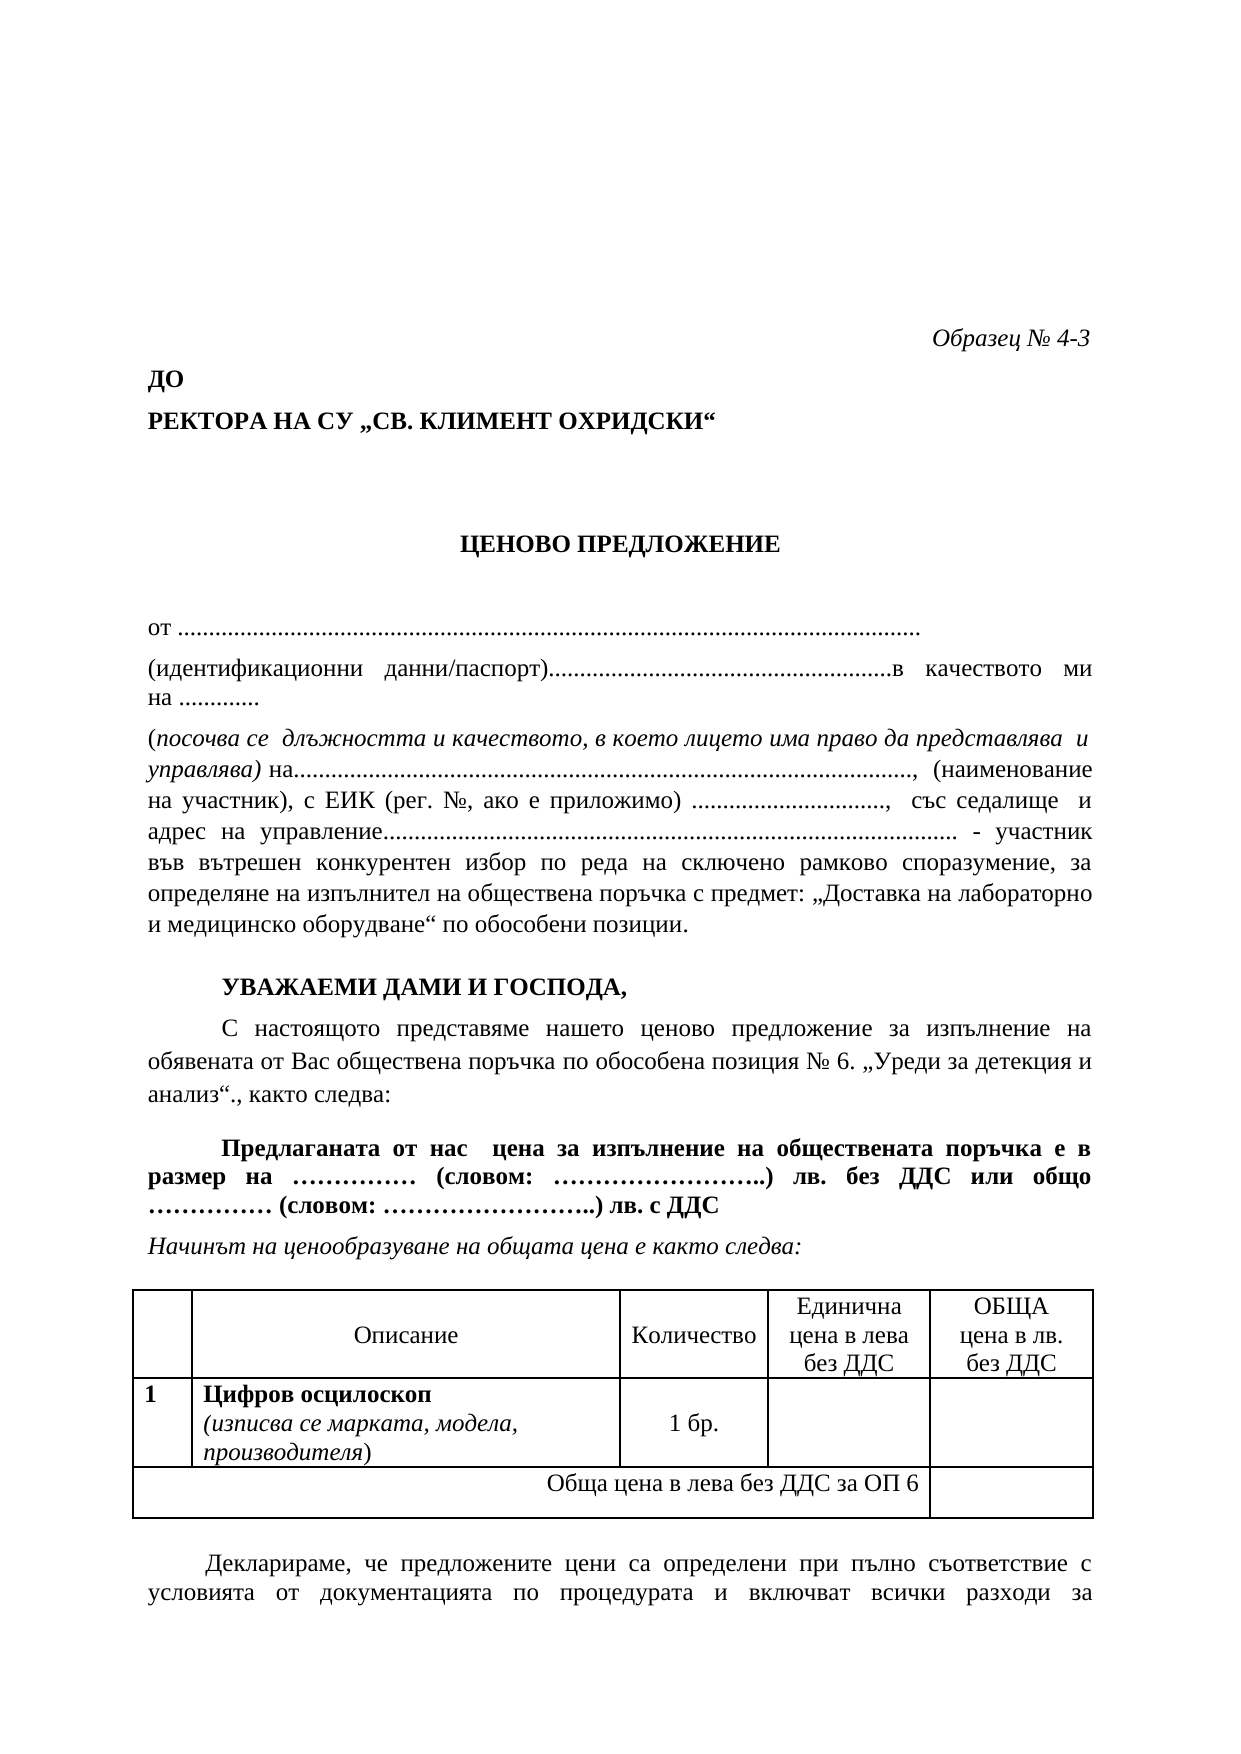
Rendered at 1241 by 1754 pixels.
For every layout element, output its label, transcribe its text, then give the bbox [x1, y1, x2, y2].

text Начинът на ценообразуване на общата цена е както следва: [148, 1231, 1093, 1260]
text РЕКТОРА НА СУ „СВ. КЛИМЕНТ ОХРИДСКИ“ [148, 406, 1093, 434]
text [148, 1548, 1093, 1605]
table_cell 1 [134, 1379, 191, 1466]
text ДО [148, 364, 1093, 393]
table_cell [931, 1468, 1092, 1517]
table_header Количество [621, 1291, 767, 1377]
text (посочва се длъжността и качеството, в което лицето има право да представлява и управлява) на..................................................................................................., (наименование на участник), с ЕИК (рег. №, ако е приложимо) ..............................., със седалище и адрес на управление............................................................................................ - участник във вътрешен конкурентен избор по реда на сключено рамково споразумение, за определяне на изпълнител на обществена поръчка с предмет: „Доставка на лабораторно и медицинско оборудване“ по обособени позиции. [148, 723, 1093, 938]
table_cell [769, 1379, 929, 1466]
text Предлаганата от нас цена за изпълнение на обществената поръчка е в размер на …………… (словом: ……………………..) лв. без ДДС или общо …………… (словом: ……………………..) лв. с ДДС [148, 1133, 1093, 1219]
table_header Единична цена в лева без ДДС [769, 1291, 929, 1377]
text от ....................................................................................................................... [148, 612, 1093, 641]
text С настоящото представяме нашето ценово предложение за изпълнение на обявената от Вас обществена поръчка по обособена позиция № 6. „Уреди за детекция и анализ“., както следва: [148, 1013, 1093, 1108]
table_header ОБЩА цена в лв. без ДДС [931, 1291, 1092, 1377]
table_cell 1 бр. [621, 1379, 767, 1466]
table_header [134, 1291, 191, 1377]
text (идентификационни данни/паспорт).......................................................в качеството ми на ............. [148, 653, 1093, 711]
table_cell Обща цена в лева без ДДС за ОП 6 [134, 1468, 929, 1517]
text ЦЕНОВО ПРЕДЛОЖЕНИЕ [148, 529, 1093, 558]
text УВАЖАЕМИ ДАМИ И ГОСПОДА, [148, 972, 1078, 1000]
table_cell Цифров осцилоскоп (изписва се марката, модела, производителя) [193, 1379, 619, 1466]
text Образец № 4-3 [664, 323, 1093, 352]
table_header Описание [193, 1291, 619, 1377]
table_cell [931, 1379, 1092, 1466]
